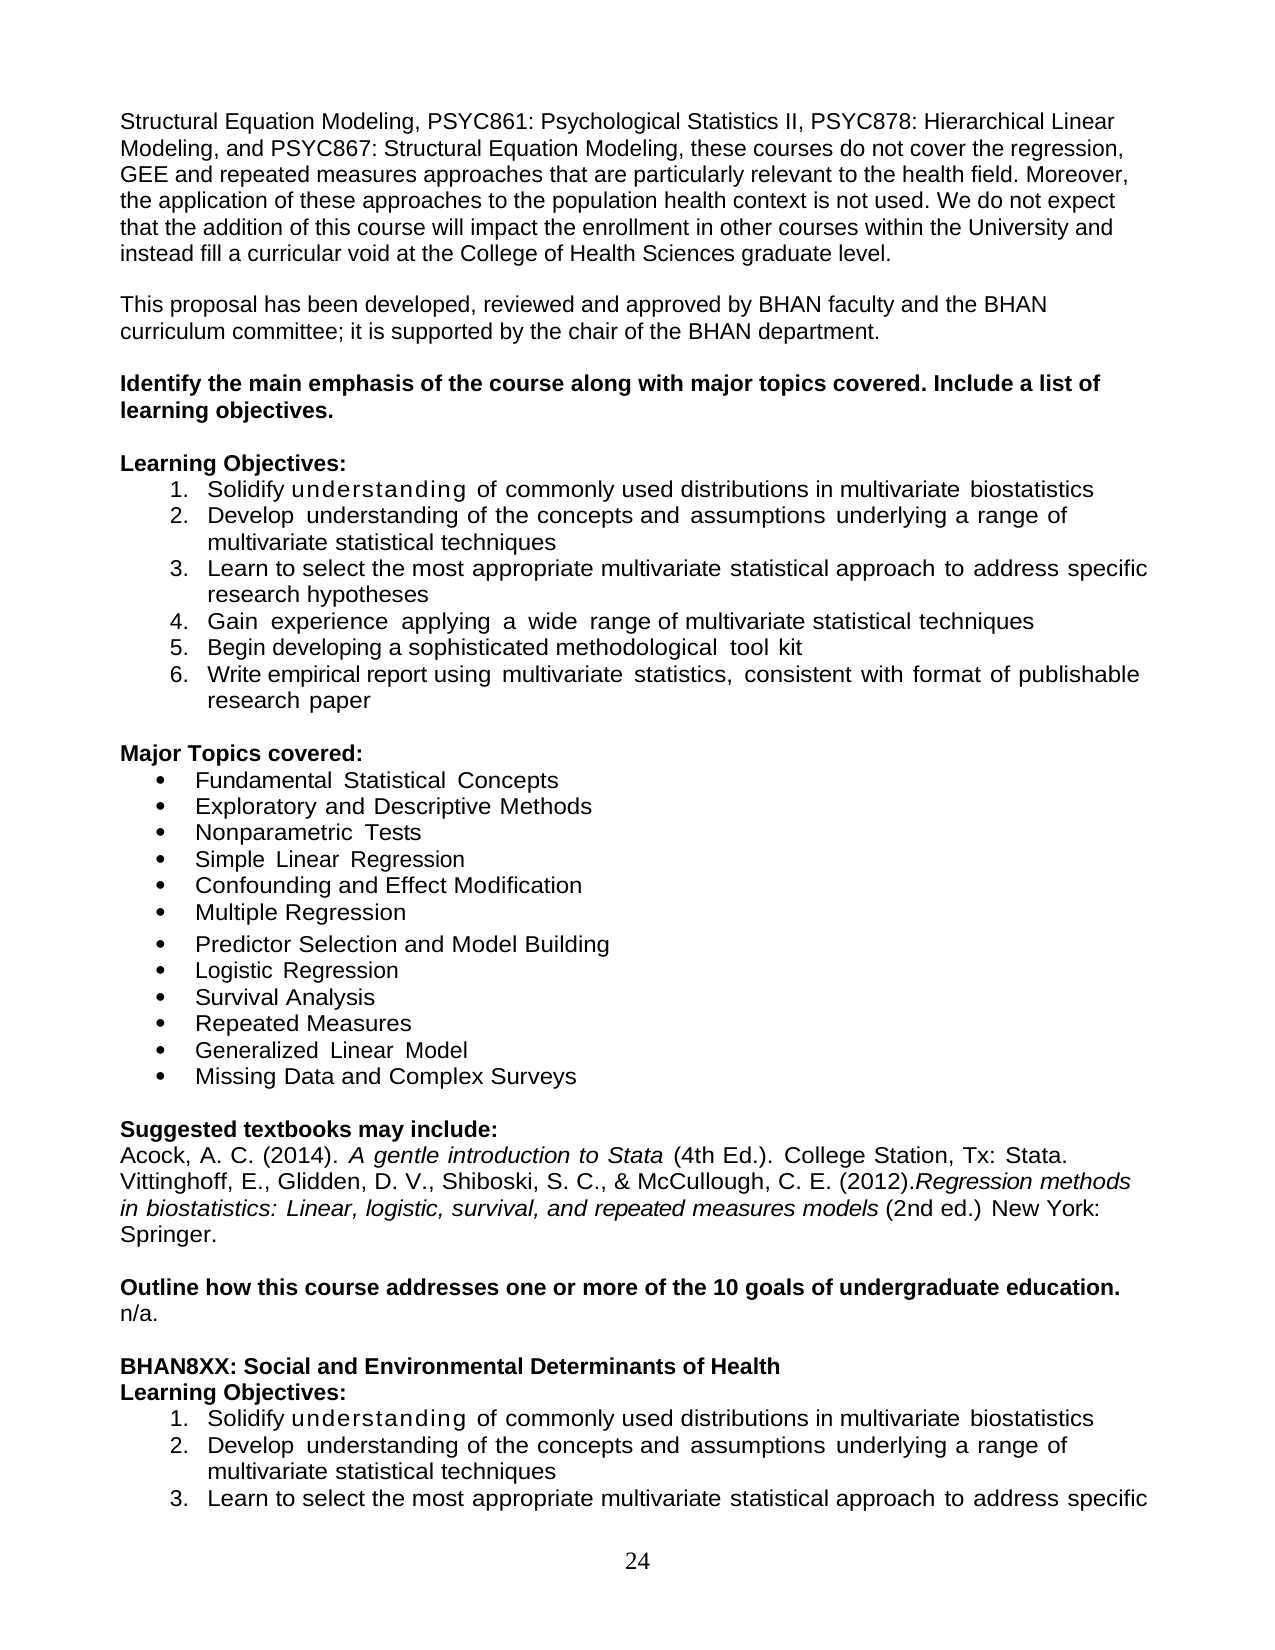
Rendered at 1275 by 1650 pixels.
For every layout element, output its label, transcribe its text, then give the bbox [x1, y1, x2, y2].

list Begin developing a sophisticated methodological tool kit [169, 634, 1155, 661]
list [169, 1485, 1155, 1511]
table_header Fundamental Statistical Concepts [109, 767, 1151, 793]
list Develop understanding of the concepts and assumptions underlying a range of multivariate statistical techniques [169, 1432, 1155, 1485]
list Gain experience applying a wide range of multivariate statistical techniques [169, 608, 1155, 634]
text This proposal has been developed, reviewed and approved by BHAN faculty and the BHAN curriculum committee; it is supported by the chair of the BHAN department. [120, 291, 1155, 344]
text Outline how this course addresses one or more of the 10 goals of undergraduate education. [120, 1274, 1155, 1300]
text n/a. [120, 1300, 1155, 1326]
list Write empirical report using multivariate statistics, consistent with format of publishable research paper [169, 661, 1155, 714]
list Solidify understanding of commonly used distributions in multivariate biostatistics [169, 1406, 1155, 1432]
text Learning Objectives: [120, 1379, 1155, 1406]
list Develop understanding of the concepts and assumptions underlying a range of multivariate statistical techniques [169, 502, 1155, 555]
list Solidify understanding of commonly used distributions in multivariate biostatistics [169, 476, 1155, 502]
text Suggested textbooks may include: [120, 1116, 1155, 1142]
text Acock, A. C. (2014). A gentle introduction to Stata (4th Ed.). College Station, Tx: Stata. [120, 1142, 1141, 1168]
table_cell Missing Data and Complex Surveys [109, 1063, 1151, 1089]
table_cell Nonparametric Tests [109, 819, 1151, 846]
list Learn to select the most appropriate multivariate statistical approach to address specific research hypotheses [169, 555, 1155, 608]
table_cell Exploratory and Descriptive Methods [109, 793, 1151, 819]
text BHAN8XX: Social and Environmental Determinants of Health [120, 1353, 1155, 1379]
table_cell Multiple Regression [109, 899, 1151, 931]
table_cell Survival Analysis [109, 984, 1151, 1010]
table_cell Confounding and Effect Modification [109, 872, 1151, 898]
text Vittinghoff, E., Glidden, D. V., Shiboski, S. C., & McCullough, C. E. (2012).Regression methods in biostatistics: Linear, logistic, survival, and repeated measures models (2nd ed.) New York: Springer. [120, 1168, 1155, 1247]
text Major Topics covered: [120, 740, 1155, 767]
table_cell Predictor Selection and Model Building [109, 931, 1151, 957]
table_cell Generalized Linear Model [109, 1037, 1151, 1063]
table_cell Simple Linear Regression [109, 846, 1151, 872]
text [120, 108, 1155, 266]
table_cell Logistic Regression [109, 958, 1151, 984]
table_cell Repeated Measures [109, 1010, 1151, 1037]
text Identify the main emphasis of the course along with major topics covered. Include a list of learning objectives. [120, 370, 1155, 423]
text Learning Objectives: [120, 449, 1155, 476]
